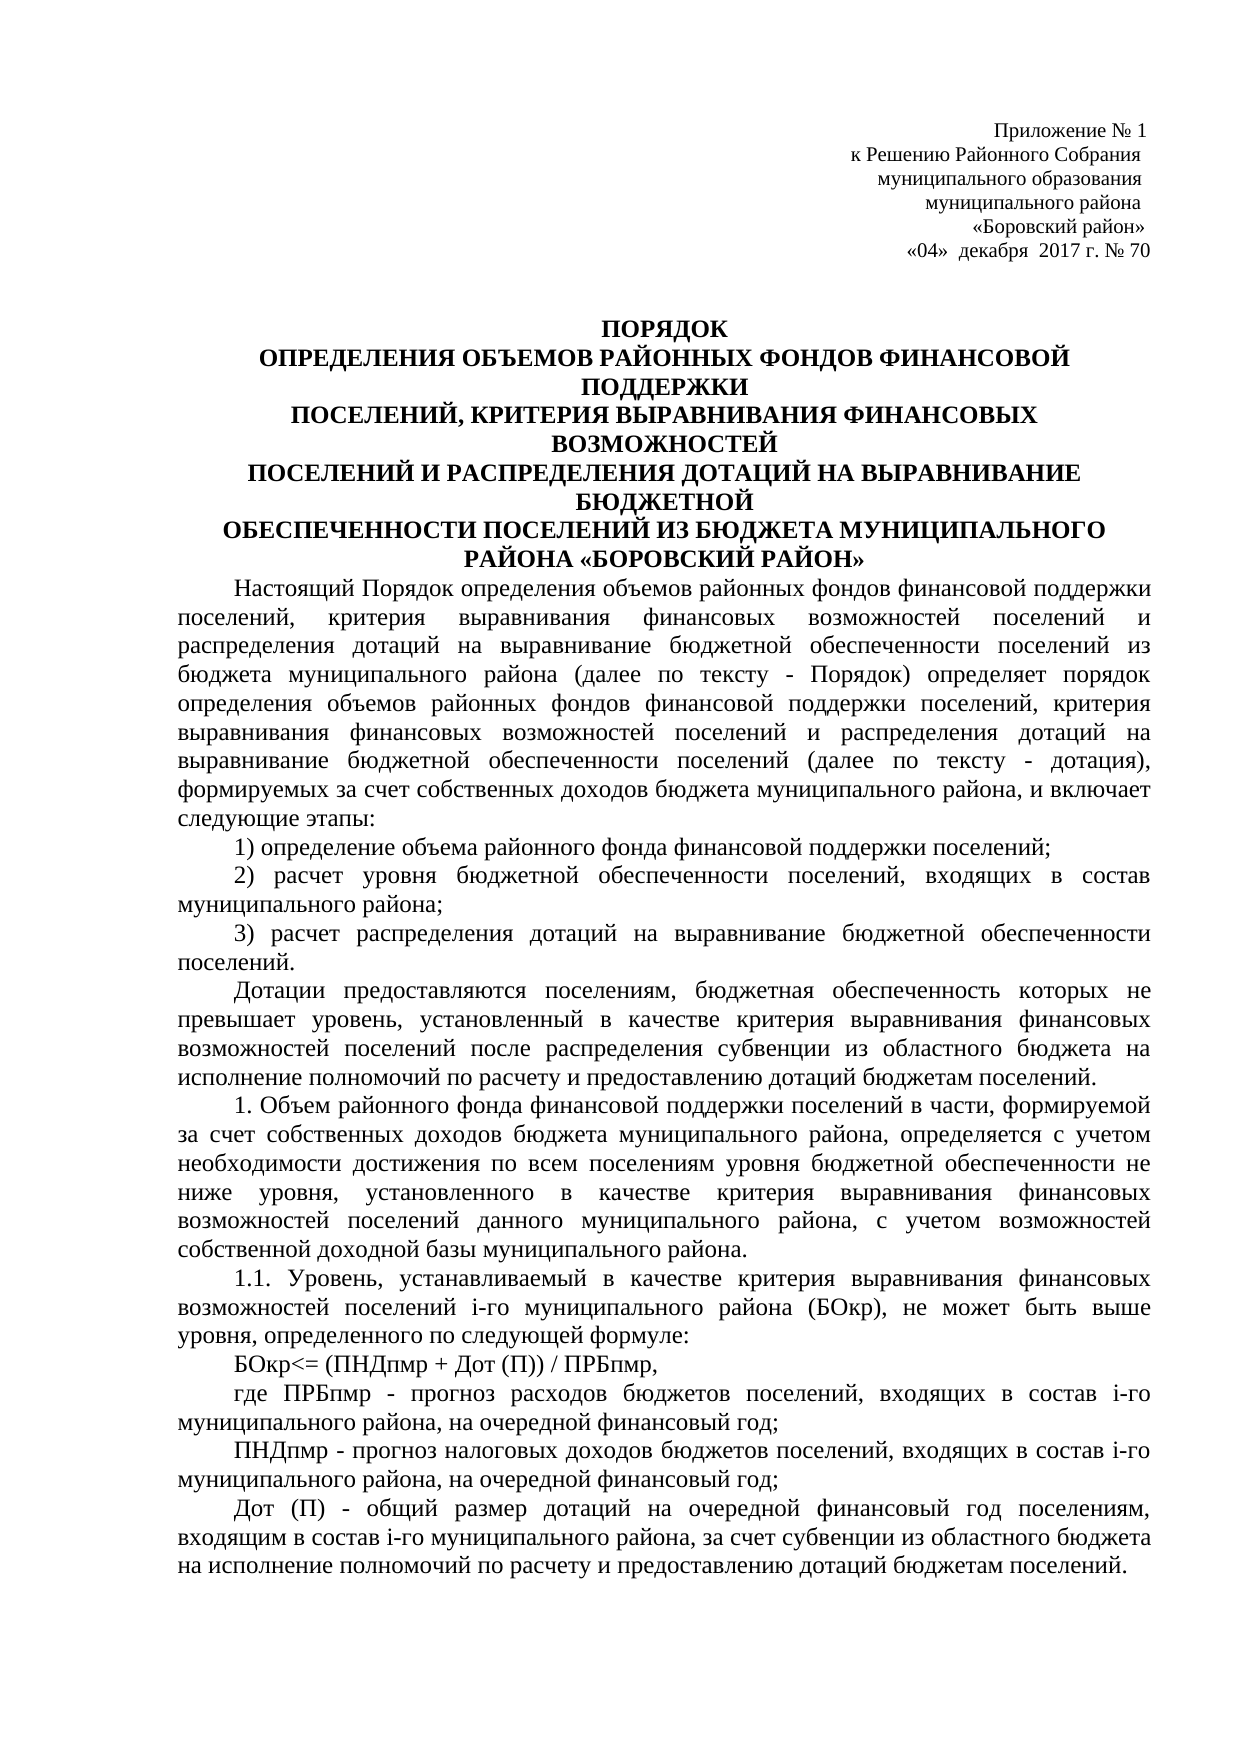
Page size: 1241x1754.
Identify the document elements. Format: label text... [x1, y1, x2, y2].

text Дот (П) - общий размер дотаций на очередной финансовый год поселениям, входящим в состав i-го муниципального района, за счет субвенции из областного бюджета на исполнение полномочий по расчету и предоставлению дотаций бюджетам поселений. [177, 1493, 1152, 1579]
text муниципального образования [177, 166, 1152, 190]
text «Боровский район» [841, 214, 1152, 238]
text ПОСЕЛЕНИЙ И РАСПРЕДЕЛЕНИЯ ДОТАЦИЙ НА ВЫРАВНИВАНИЕ БЮДЖЕТНОЙ [177, 458, 1152, 515]
text 3) расчет распределения дотаций на выравнивание бюджетной обеспеченности поселений. [177, 918, 1152, 975]
text ПНДпмр - прогноз налоговых доходов бюджетов поселений, входящих в состав i-го муниципального района, на очередной финансовый год; [177, 1435, 1152, 1493]
text ПОСЕЛЕНИЙ, КРИТЕРИЯ ВЫРАВНИВАНИЯ ФИНАНСОВЫХ ВОЗМОЖНОСТЕЙ [177, 400, 1152, 458]
text где ПРБпмр - прогноз расходов бюджетов поселений, входящих в состав i-го муниципального района, на очередной финансовый год; [177, 1378, 1152, 1435]
text Настоящий Порядок определения объемов районных фондов финансовой поддержки поселений, критерия выравнивания финансовых возможностей поселений и распределения дотаций на выравнивание бюджетной обеспеченности поселений из бюджета муниципального района (далее по тексту - Порядок) определяет порядок определения объемов районных фондов финансовой поддержки поселений, критерия выравнивания финансовых возможностей поселений и распределения дотаций на выравнивание бюджетной обеспеченности поселений (далее по тексту - дотация), формируемых за счет собственных доходов бюджета муниципального района, и включает следующие этапы: [177, 573, 1152, 832]
text 2) расчет уровня бюджетной обеспеченности поселений, входящих в состав муниципального района; [177, 860, 1152, 918]
text ОПРЕДЕЛЕНИЯ ОБЪЕМОВ РАЙОННЫХ ФОНДОВ ФИНАНСОВОЙ ПОДДЕРЖКИ [177, 343, 1152, 400]
text ПОРЯДОК [177, 314, 1152, 343]
text муниципального района [841, 190, 1152, 214]
text БОкр<= (ПНДпмр + Дот (П)) / ПРБпмр, [177, 1349, 1152, 1378]
text «04» декабря 2017 г. № 70 [177, 238, 1152, 262]
text Приложение № 1 [177, 118, 1152, 142]
text 1.1. Уровень, устанавливаемый в качестве критерия выравнивания финансовых возможностей поселений i-го муниципального района (БОкр), не может быть выше уровня, определенного по следующей формуле: [177, 1263, 1152, 1349]
text Дотации предоставляются поселениям, бюджетная обеспеченность которых не превышает уровень, установленный в качестве критерия выравнивания финансовых возможностей поселений после распределения субвенции из областного бюджета на исполнение полномочий по расчету и предоставлению дотаций бюджетам поселений. [177, 975, 1152, 1090]
text к Решению Районного Собрания [177, 142, 1152, 166]
text 1) определение объема районного фонда финансовой поддержки поселений; [177, 832, 1152, 860]
text ОБЕСПЕЧЕННОСТИ ПОСЕЛЕНИЙ ИЗ БЮДЖЕТА МУНИЦИПАЛЬНОГО РАЙОНА «БОРОВСКИЙ РАЙОН» [177, 515, 1152, 573]
text 1. Объем районного фонда финансовой поддержки поселений в части, формируемой за счет собственных доходов бюджета муниципального района, определяется с учетом необходимости достижения по всем поселениям уровня бюджетной обеспеченности не ниже уровня, установленного в качестве критерия выравнивания финансовых возможностей поселений данного муниципального района, с учетом возможностей собственной доходной базы муниципального района. [177, 1090, 1152, 1263]
